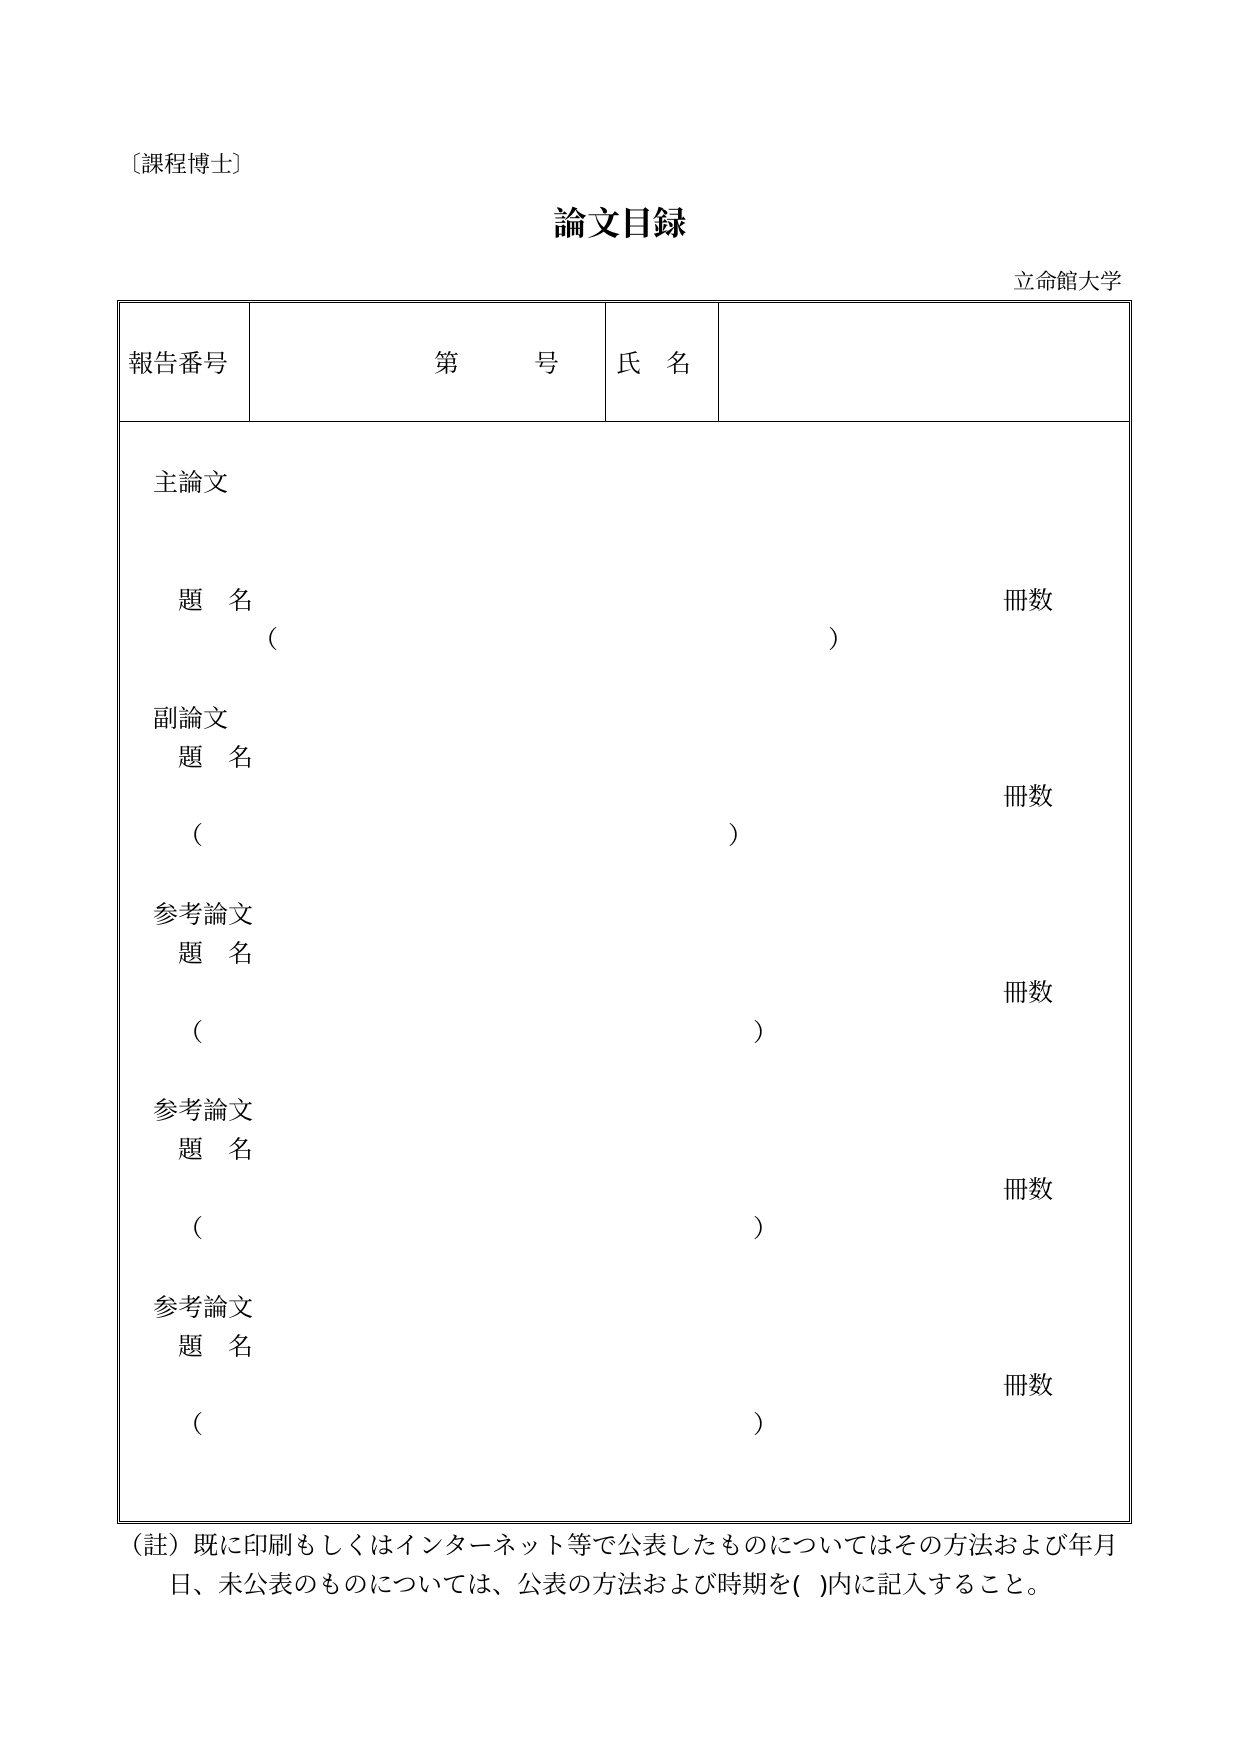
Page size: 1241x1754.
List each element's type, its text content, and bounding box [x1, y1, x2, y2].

table_header 氏 名 [606, 303, 718, 421]
table_header 報告番号 [120, 303, 249, 421]
table_header 第 号 [250, 303, 605, 421]
table_header [719, 303, 1129, 421]
text 立命館大学 [118, 260, 1122, 300]
table_cell 主論文 題 名 冊数 （ ） 副論文 題 名 冊数 （ ） 参考論文 題 名 冊数 （ ） 参考論文 題 名 冊数 （ ） 参考論文 題 名 冊数 （ ） [120, 422, 1129, 1521]
text 論文目録 [118, 182, 1122, 260]
text 〔課程博士〕 [118, 143, 1122, 182]
text （註）既に印刷もしくはインターネット等で公表したものについてはその方法および年月日、未公表のものについては、公表の方法および時期を( )内に記入すること。 [118, 1524, 1122, 1603]
